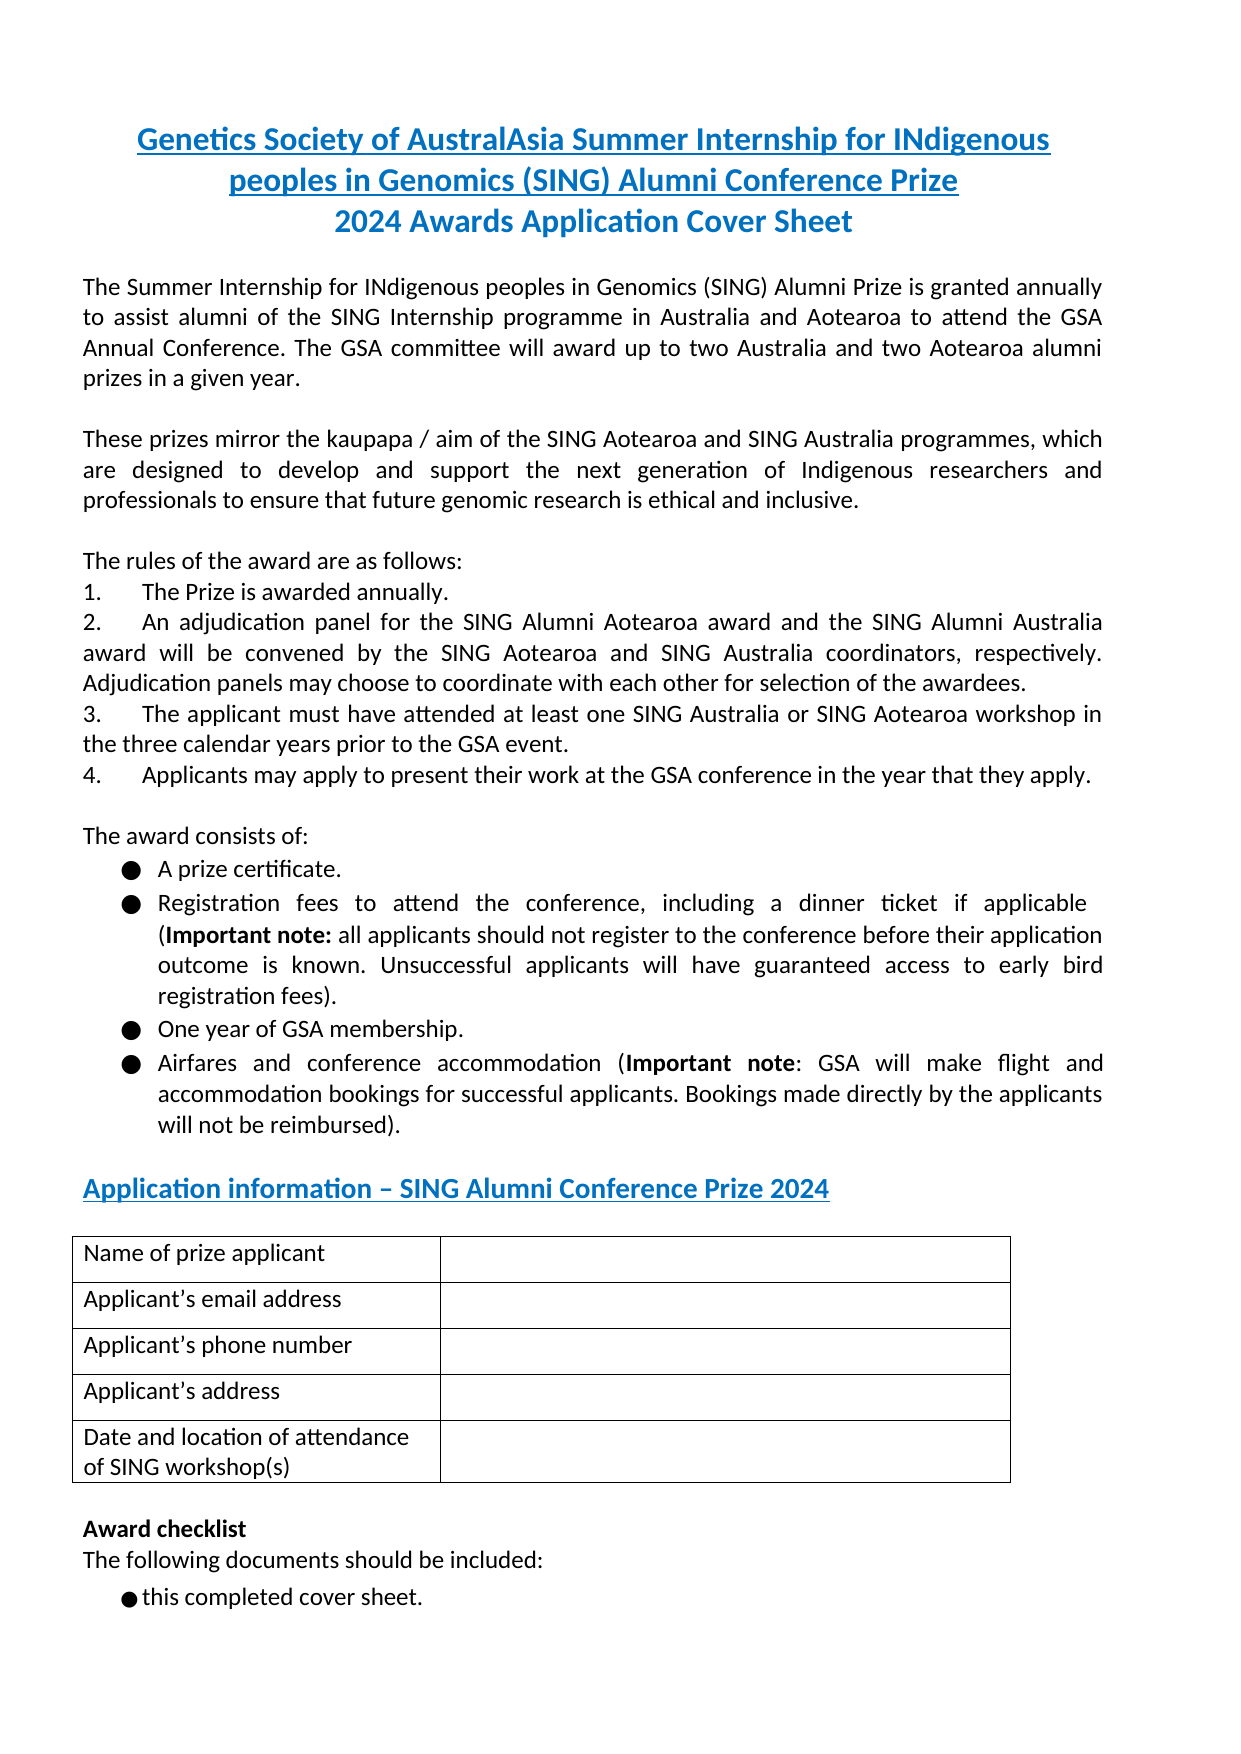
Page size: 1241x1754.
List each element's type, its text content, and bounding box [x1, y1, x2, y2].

text The Summer Internship for INdigenous peoples in Genomics (SING) Alumni Prize is granted annually to assist alumni of the SING Internship programme in Australia and Aotearoa to attend the GSA Annual Conference. The GSA committee will award up to two Australia and two Aotearoa alumni prizes in a given year. [83, 271, 1104, 393]
table_cell Applicant’s phone number [73, 1329, 440, 1374]
list Airfares and conference accommodation (Important note: GSA will make flight and accommodation bookings for successful applicants. Bookings made directly by the applicants will not be reimbursed). [120, 1044, 1104, 1139]
table_cell [441, 1375, 1010, 1419]
list A prize certificate. [120, 851, 1104, 885]
table_header Name of prize applicant [73, 1237, 440, 1282]
text The award consists of: [83, 820, 1104, 851]
text The rules of the award are as follows: [83, 546, 1104, 576]
table_cell [441, 1421, 1010, 1482]
list An adjudication panel for the SING Alumni Aotearoa award and the SING Alumni Australia award will be convened by the SING Aotearoa and SING Australia coordinators, respectively. Adjudication panels may choose to coordinate with each other for selection of the awardees. [83, 607, 1104, 698]
text These prizes mirror the kaupapa / aim of the SING Aotearoa and SING Australia programmes, which are designed to develop and support the next generation of Indigenous researchers and professionals to ensure that future genomic research is ethical and inclusive. [83, 423, 1104, 515]
table_cell Applicant’s address [73, 1375, 440, 1419]
text Award checklist [83, 1513, 1104, 1544]
table_cell Applicant’s email address [73, 1283, 440, 1328]
table_cell [441, 1329, 1010, 1374]
list Applicants may apply to present their work at the GSA conference in the year that they apply. [83, 759, 1104, 790]
text Genetics Society of AustralAsia Summer Internship for INdigenous peoples in Genomics (SING) Alumni Conference Prize [83, 118, 1104, 199]
table_cell Date and location of attendance of SING workshop(s) [73, 1421, 440, 1482]
text 2024 Awards Application Cover Sheet [83, 199, 1104, 240]
list The Prize is awarded annually. [83, 576, 1104, 607]
list Registration fees to attend the conference, including a dinner ticket if applicable (Important note: all applicants should not register to the conference before their application outcome is known. Unsuccessful applicants will have guaranteed access to early bird registration fees). [120, 885, 1104, 1010]
list this completed cover sheet. [120, 1574, 1104, 1617]
table_header [441, 1237, 1010, 1282]
table_cell [441, 1283, 1010, 1328]
list One year of GSA membership. [120, 1010, 1104, 1044]
list The applicant must have attended at least one SING Australia or SING Aotearoa workshop in the three calendar years prior to the GSA event. [83, 698, 1104, 759]
text Application information – SING Alumni Conference Prize 2024 [83, 1170, 1104, 1206]
text The following documents should be included: [83, 1544, 1104, 1574]
